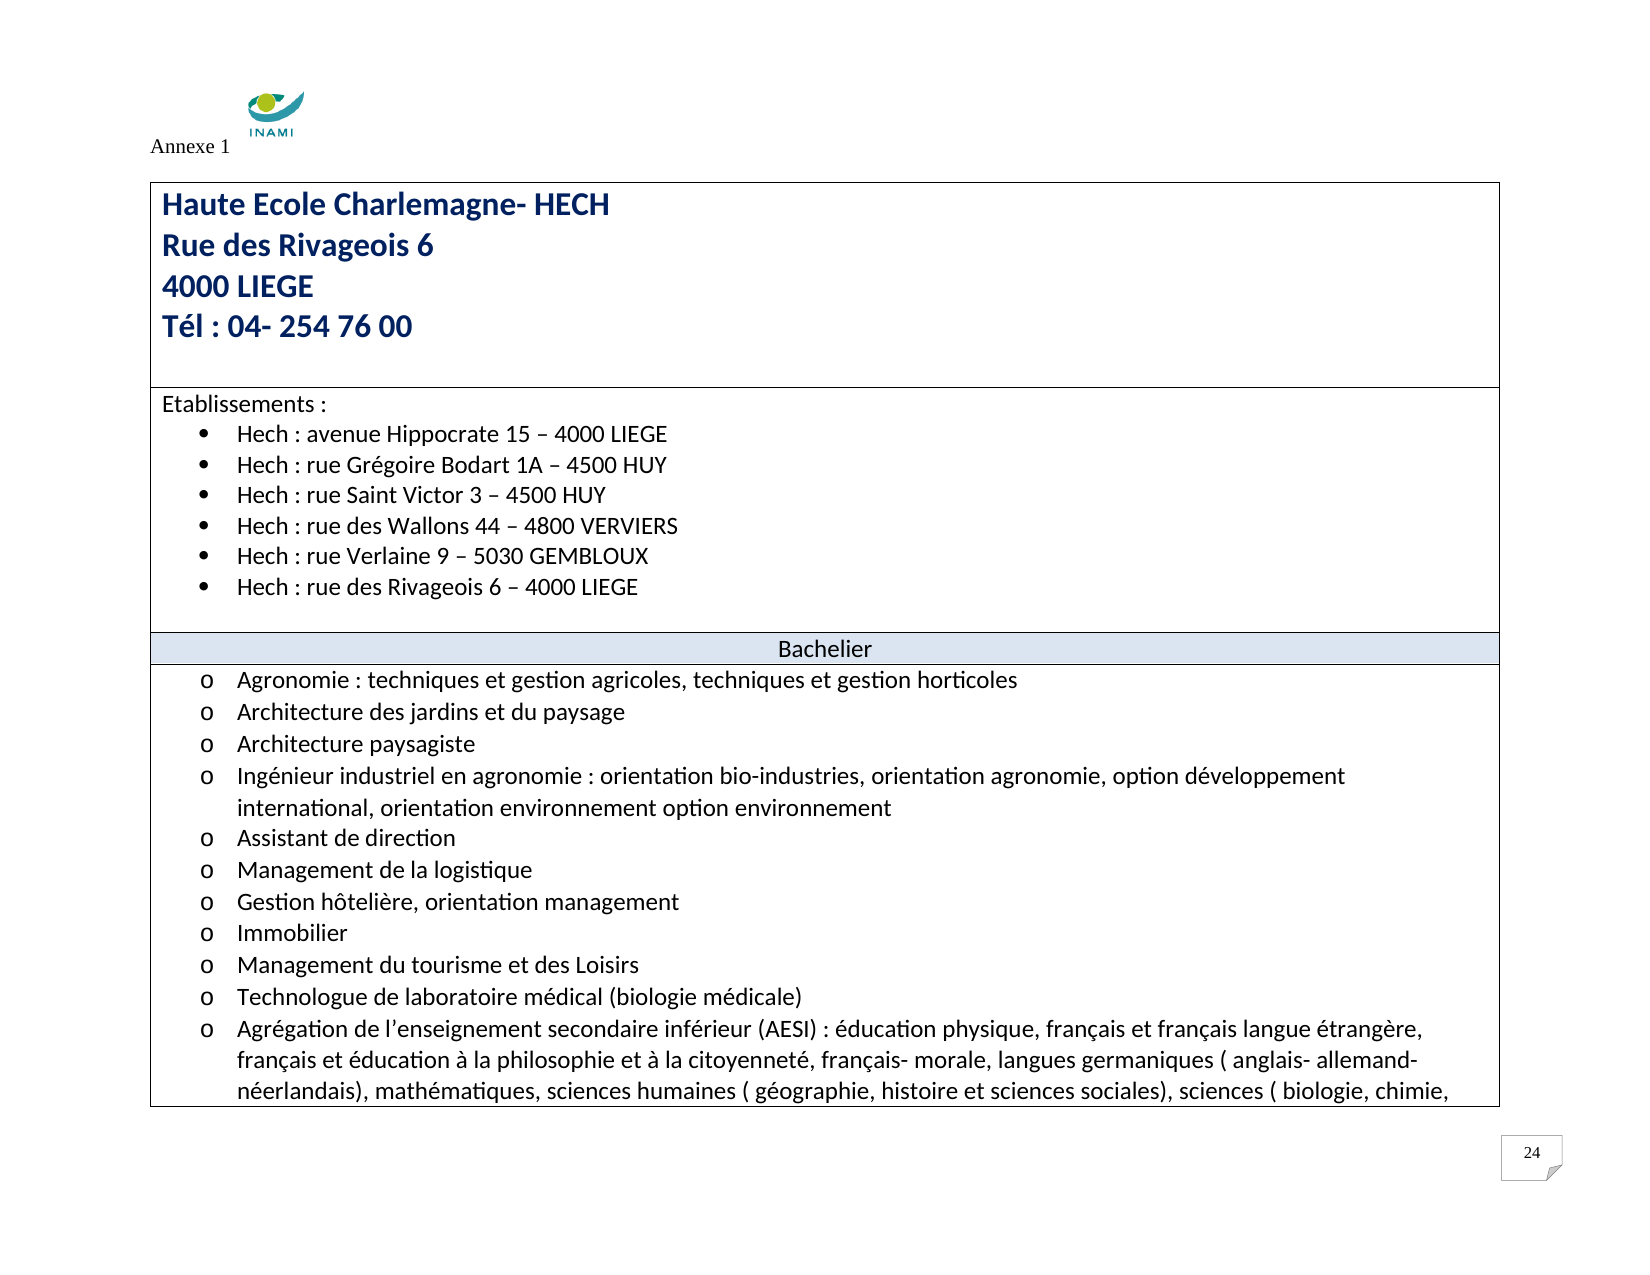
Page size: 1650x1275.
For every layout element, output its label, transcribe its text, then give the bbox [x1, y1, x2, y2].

table_cell Bachelier [151, 633, 1499, 663]
table_cell Etablissements : Hech : avenue Hippocrate 15 – 4000 LIEGE Hech : rue Grégoire Bodart 1A – 4500 HUY Hech : rue Saint Victor 3 – 4500 HUY Hech : rue des Wallons 44 – 4800 VERVIERS Hech : rue Verlaine 9 – 5030 GEMBLOUX Hech : rue des Rivageois 6 – 4000 LIEGE [151, 388, 1499, 632]
table_header Haute Ecole Charlemagne- HECH Rue des Rivageois 6 4000 LIEGE Tél : 04- 254 76 00 [151, 183, 1499, 387]
picture [230, 73, 320, 154]
